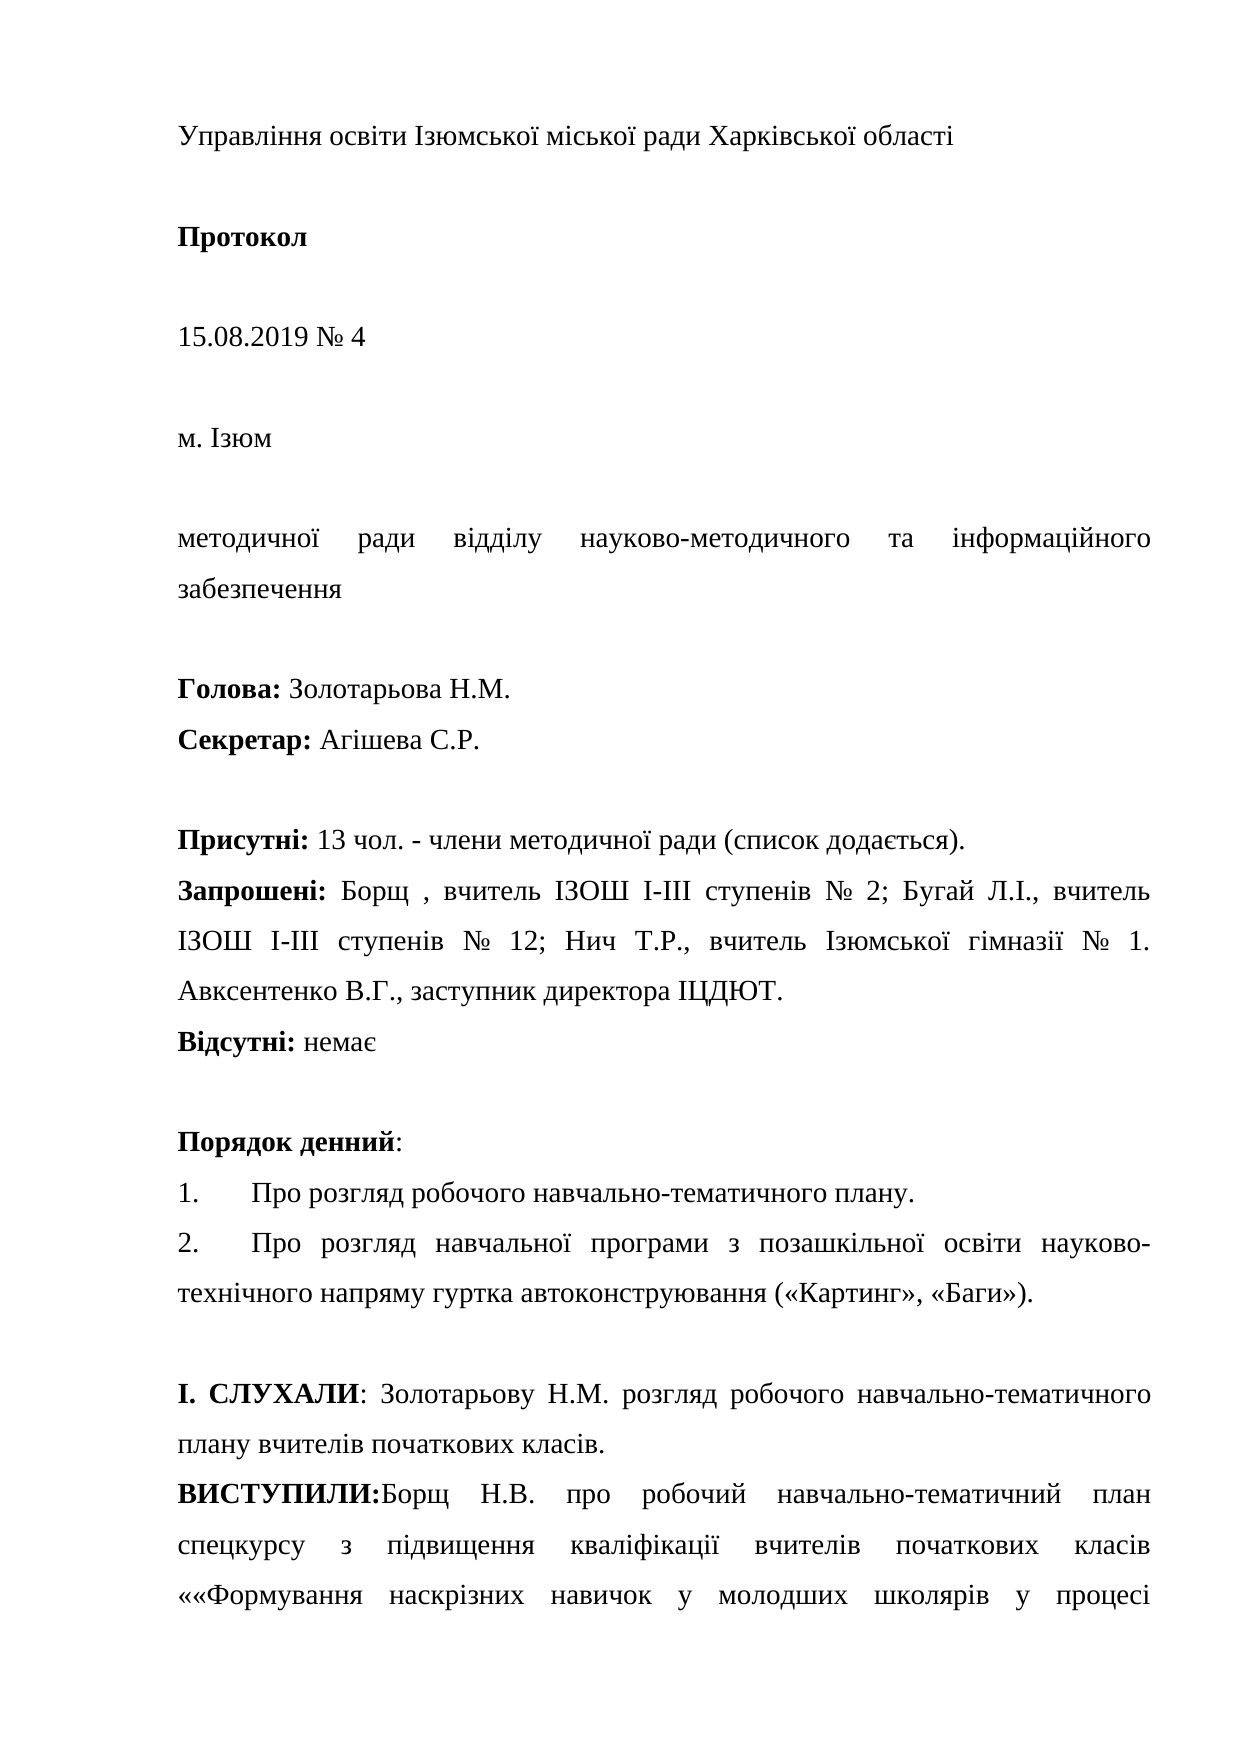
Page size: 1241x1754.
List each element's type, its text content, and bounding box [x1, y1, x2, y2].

text 15.08.2019 № 4 [177, 319, 1152, 353]
text Запрошені: Борщ , вчитель ІЗОШ І-ІІІ ступенів № 2; Бугай Л.І., вчитель ІЗОШ І-ІІІ ступенів № 12; Нич Т.Р., вчитель Ізюмської гімназії № 1. Авксентенко В.Г., заступник директора ІЦДЮТ. [177, 873, 1152, 1007]
text Порядок денний: [177, 1124, 1152, 1158]
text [177, 1477, 1152, 1611]
text Присутні: 13 чол. - члени методичної ради (список додається). [177, 822, 1152, 856]
text Відсутні: немає [177, 1024, 1152, 1057]
text м. Ізюм [177, 420, 1152, 453]
list Про розгляд робочого навчально-тематичного плану. [177, 1175, 1152, 1208]
text Управління освіти Ізюмської міської ради Харківської області [177, 118, 1152, 152]
text I. СЛУХАЛИ: Золотарьову Н.М. розгляд робочого навчально-тематичного плану вчителів початкових класів. [177, 1376, 1152, 1460]
text методичної ради відділу науково-методичного та інформаційного забезпечення [177, 521, 1152, 604]
text Протокол [177, 219, 1152, 252]
text Секретар: Агішева С.Р. [177, 722, 1152, 755]
list Про розгляд навчальної програми з позашкільної освіти науково-технічного напряму гуртка автоконструювання («Картинг», «Баги»). [177, 1225, 1152, 1309]
text Голова: Золотарьова Н.М. [177, 672, 1152, 705]
